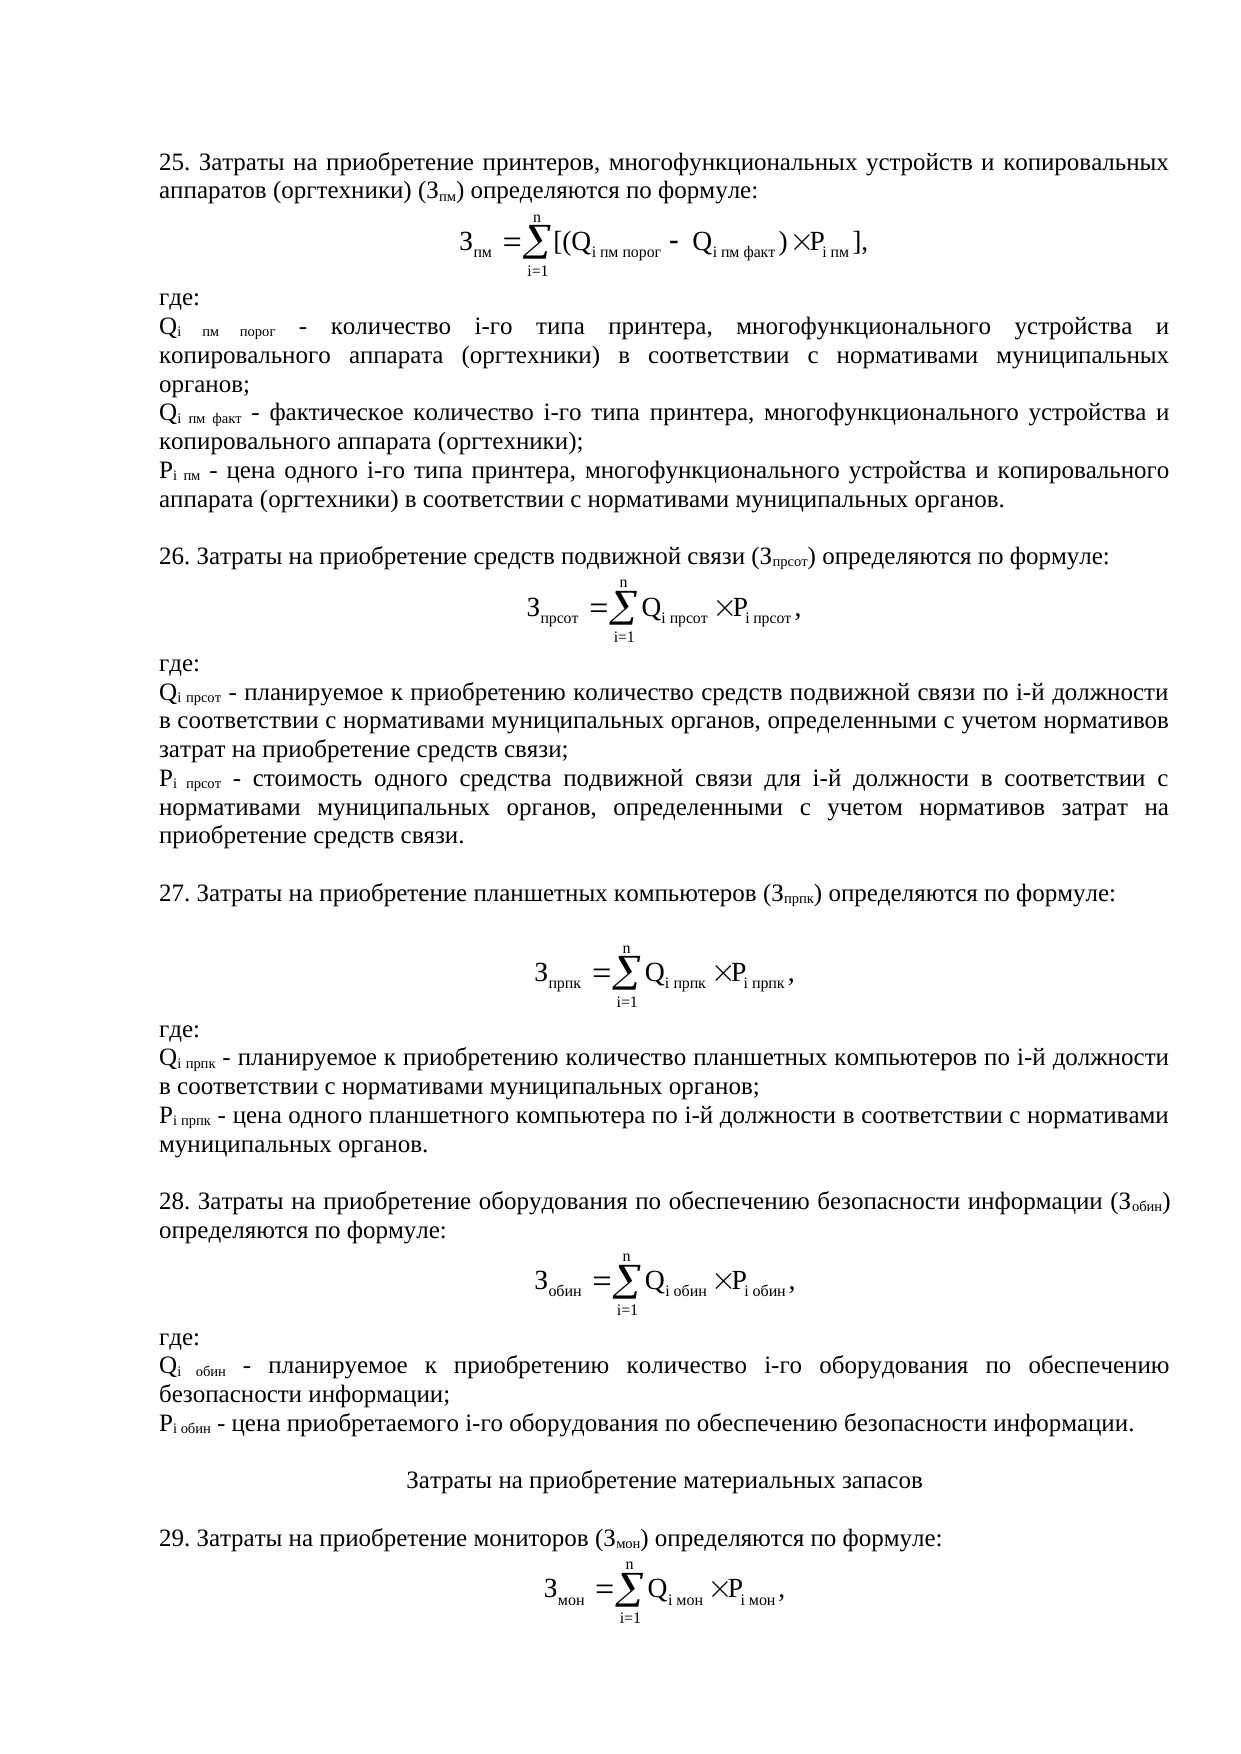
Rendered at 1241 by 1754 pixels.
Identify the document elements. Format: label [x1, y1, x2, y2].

table_cell [148, 118, 1181, 1636]
